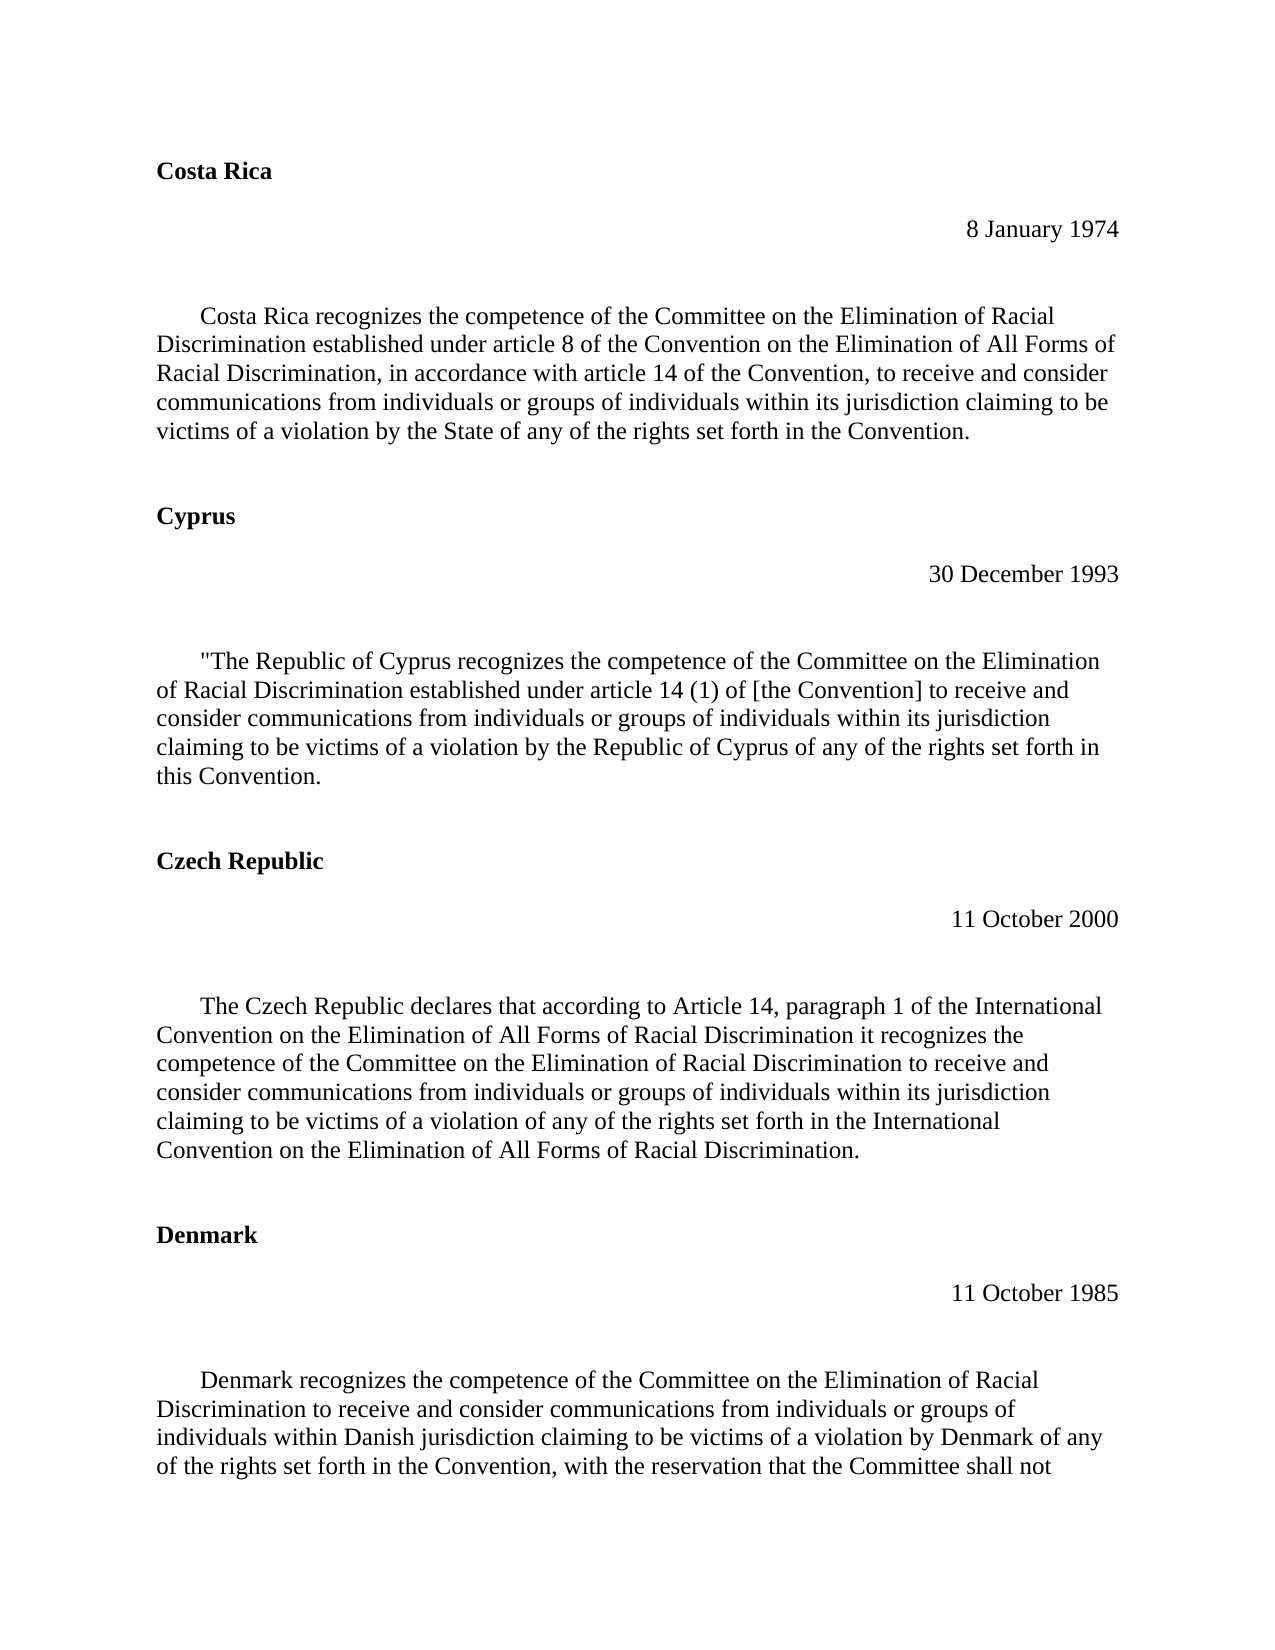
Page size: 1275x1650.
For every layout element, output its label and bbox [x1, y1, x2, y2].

table_cell [150, 150, 1125, 1486]
